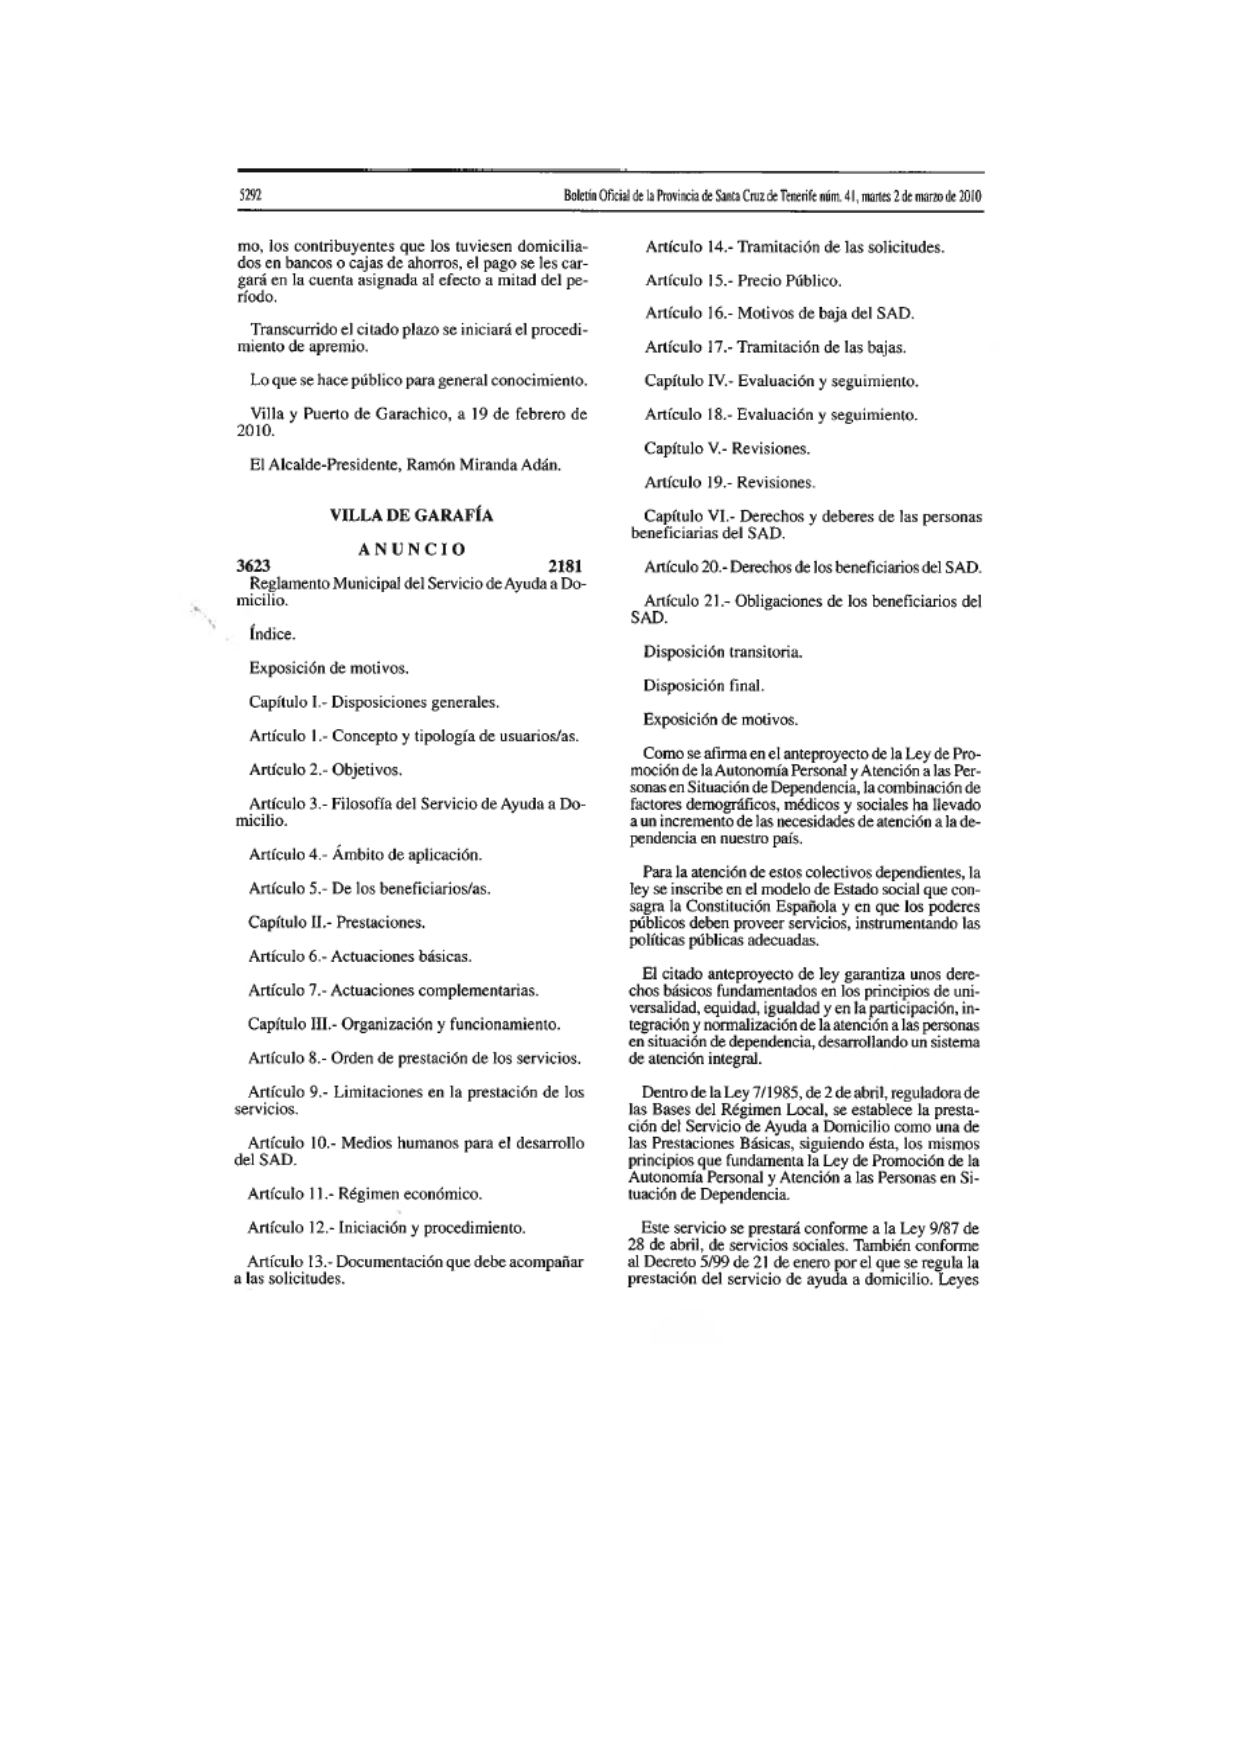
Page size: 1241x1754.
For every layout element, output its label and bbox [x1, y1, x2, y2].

picture [177, 147, 1063, 1344]
